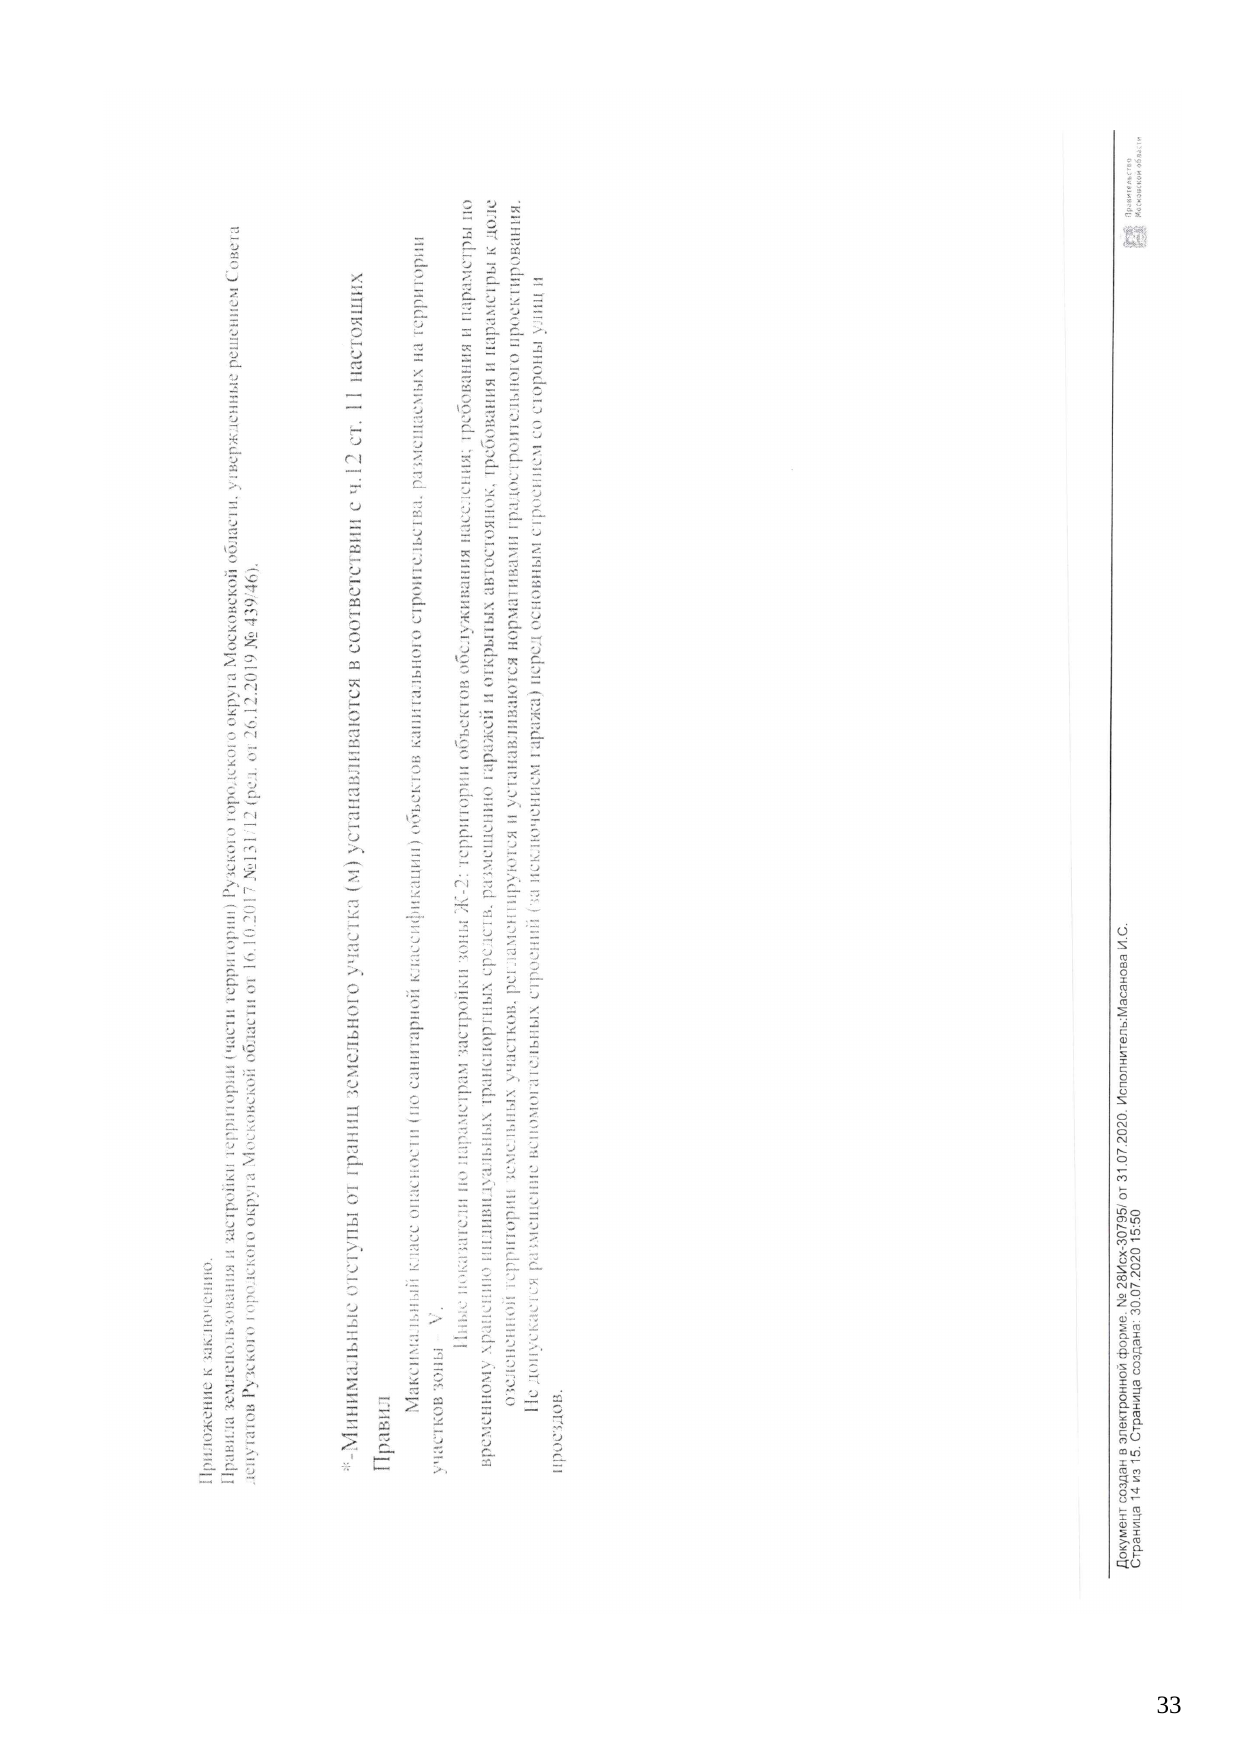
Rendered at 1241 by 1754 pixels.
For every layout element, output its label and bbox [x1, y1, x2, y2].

picture [103, 88, 1182, 1614]
